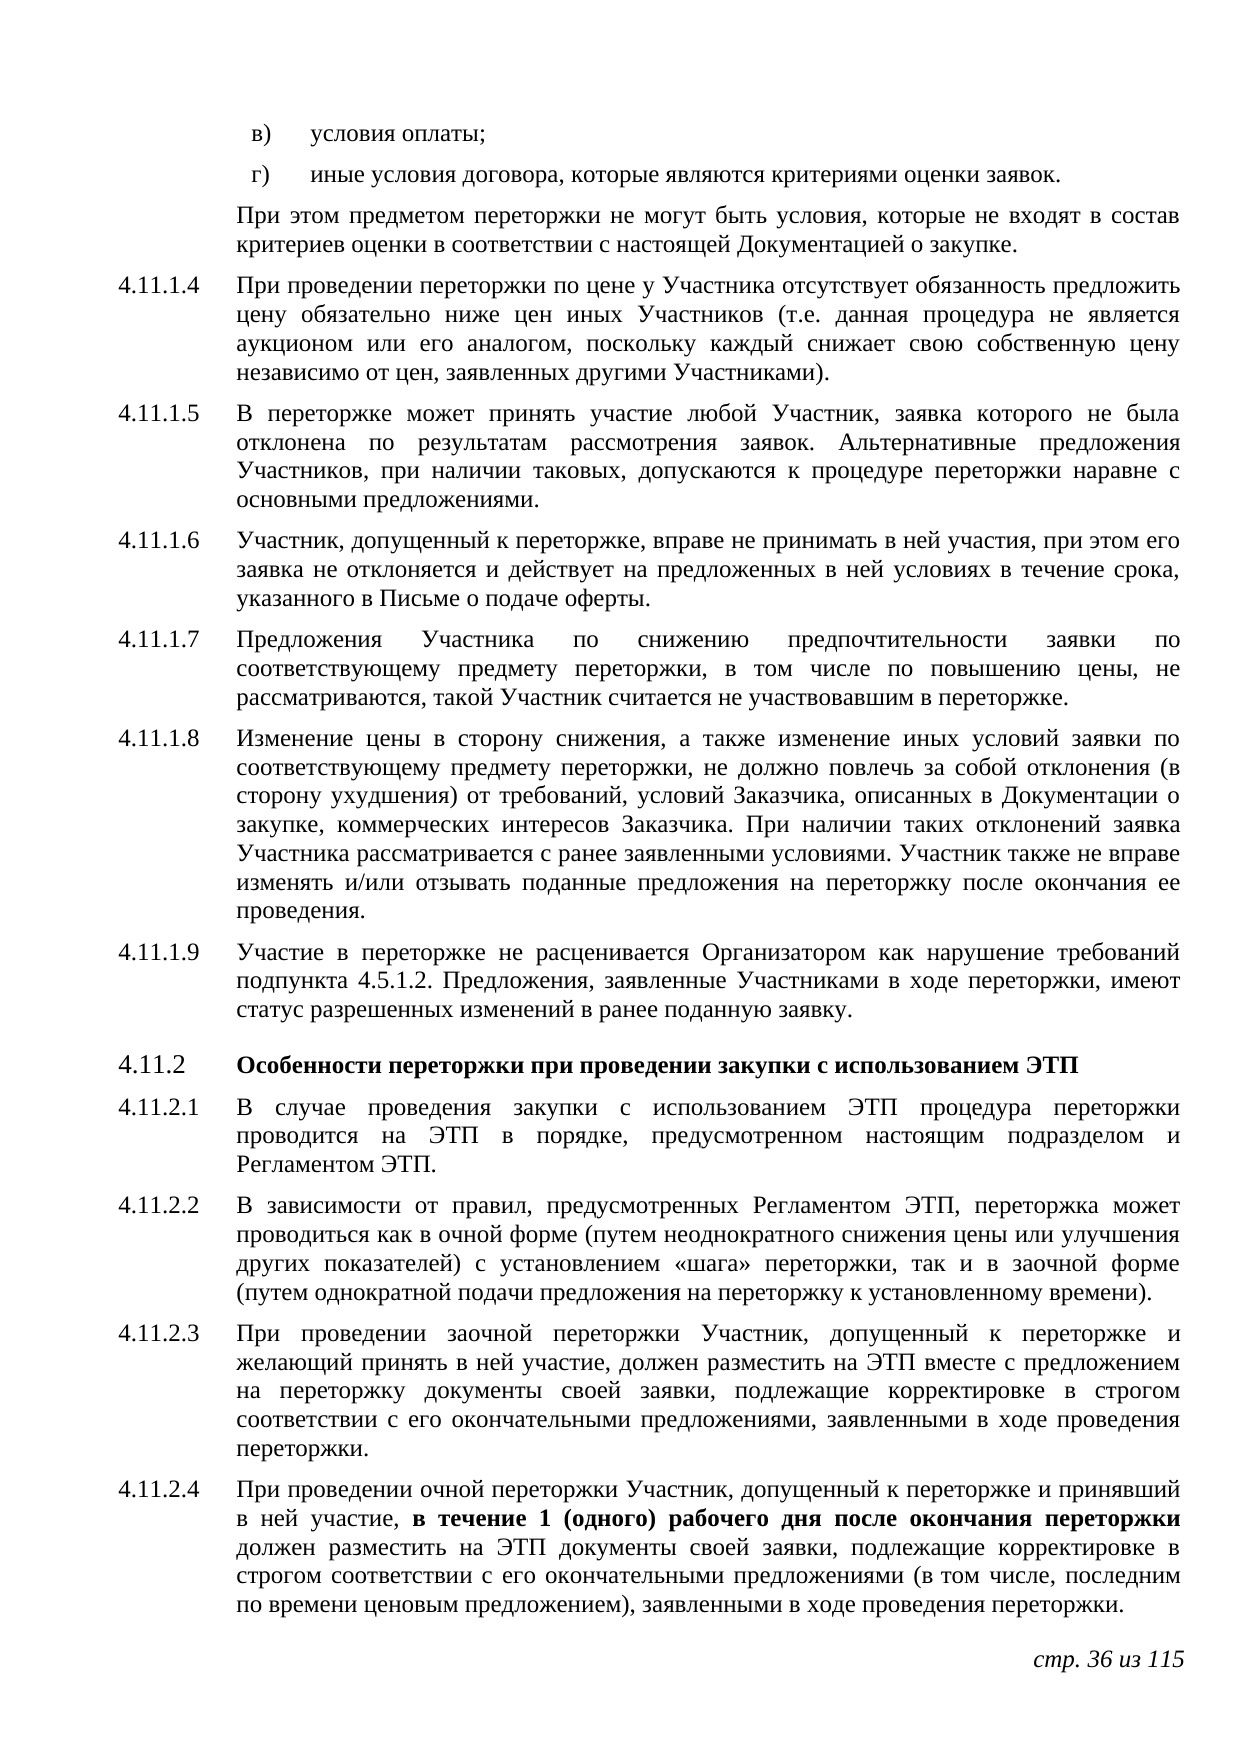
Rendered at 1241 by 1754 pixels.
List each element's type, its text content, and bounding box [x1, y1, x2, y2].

text условия оплаты; [251, 118, 1181, 147]
list При этом предметом переторжки не могут быть условия, которые не входят в состав критериев оценки в соответствии с настоящей Документацией о закупке. [236, 201, 1181, 258]
text Изменение цены в сторону снижения, а также изменение иных условий заявки по соответствующему предмету переторжки, не должно повлечь за собой отклонения (в сторону ухудшения) от требований, условий Заказчика, описанных в Документации о закупке, коммерческих интересов Заказчика. При наличии таких отклонений заявка Участника рассматривается с ранее заявленными условиями. Участник также не вправе изменять и/или отзывать поданные предложения на переторжку после окончания ее проведения. [118, 723, 1181, 924]
text При проведении переторжки по цене у Участника отсутствует обязанность предложить цену обязательно ниже цен иных Участников (т.е. данная процедура не является аукционом или его аналогом, поскольку каждый снижает свою собственную цену независимо от цен, заявленных другими Участниками). [118, 271, 1181, 386]
text Предложения Участника по снижению предпочтительности заявки по соответствующему предмету переторжки, в том числе по повышению цены, не рассматриваются, такой Участник считается не участвовавшим в переторжке. [118, 624, 1181, 711]
text Участие в переторжке не расценивается Организатором как нарушение требований подпункта 4.5.1.2. Предложения, заявленные Участниками в ходе переторжки, имеют статус разрешенных изменений в ранее поданную заявку. [118, 937, 1181, 1023]
text В зависимости от правил, предусмотренных Регламентом ЭТП, переторжка может проводиться как в очной форме (путем неоднократного снижения цены или улучшения других показателей) с установлением «шага» переторжки, так и в заочной форме (путем однократной подачи предложения на переторжку к установленному времени). [118, 1191, 1181, 1306]
text В случае проведения закупки с использованием ЭТП процедура переторжки проводится на ЭТП в порядке, предусмотренном настоящим подразделом и Регламентом ЭТП. [118, 1092, 1181, 1178]
text В переторжке может принять участие любой Участник, заявка которого не была отклонена по результатам рассмотрения заявок. Альтернативные предложения Участников, при наличии таковых, допускаются к процедуре переторжки наравне с основными предложениями. [118, 398, 1181, 513]
text При проведении очной переторжки Участник, допущенный к переторжке и принявший в ней участие, в течение 1 (одного) рабочего дня после окончания переторжки должен разместить на ЭТП документы своей заявки, подлежащие корректировке в строгом соответствии с его окончательными предложениями (в том числе, последним по времени ценовым предложением), заявленными в ходе проведения переторжки. [118, 1474, 1181, 1618]
text Участник, допущенный к переторжке, вправе не принимать в ней участия, при этом его заявка не отклоняется и действует на предложенных в ней условиях в течение срока, указанного в Письме о подаче оферты. [118, 526, 1181, 612]
text иные условия договора, которые являются критериями оценки заявок. [251, 159, 1181, 188]
text При проведении заочной переторжки Участник, допущенный к переторжке и желающий принять в ней участие, должен разместить на ЭТП вместе с предложением на переторжку документы своей заявки, подлежащие корректировке в строгом соответствии с его окончательными предложениями, заявленными в ходе проведения переторжки. [118, 1318, 1181, 1462]
text Особенности переторжки при проведении закупки с использованием ЭТП [118, 1048, 1181, 1079]
